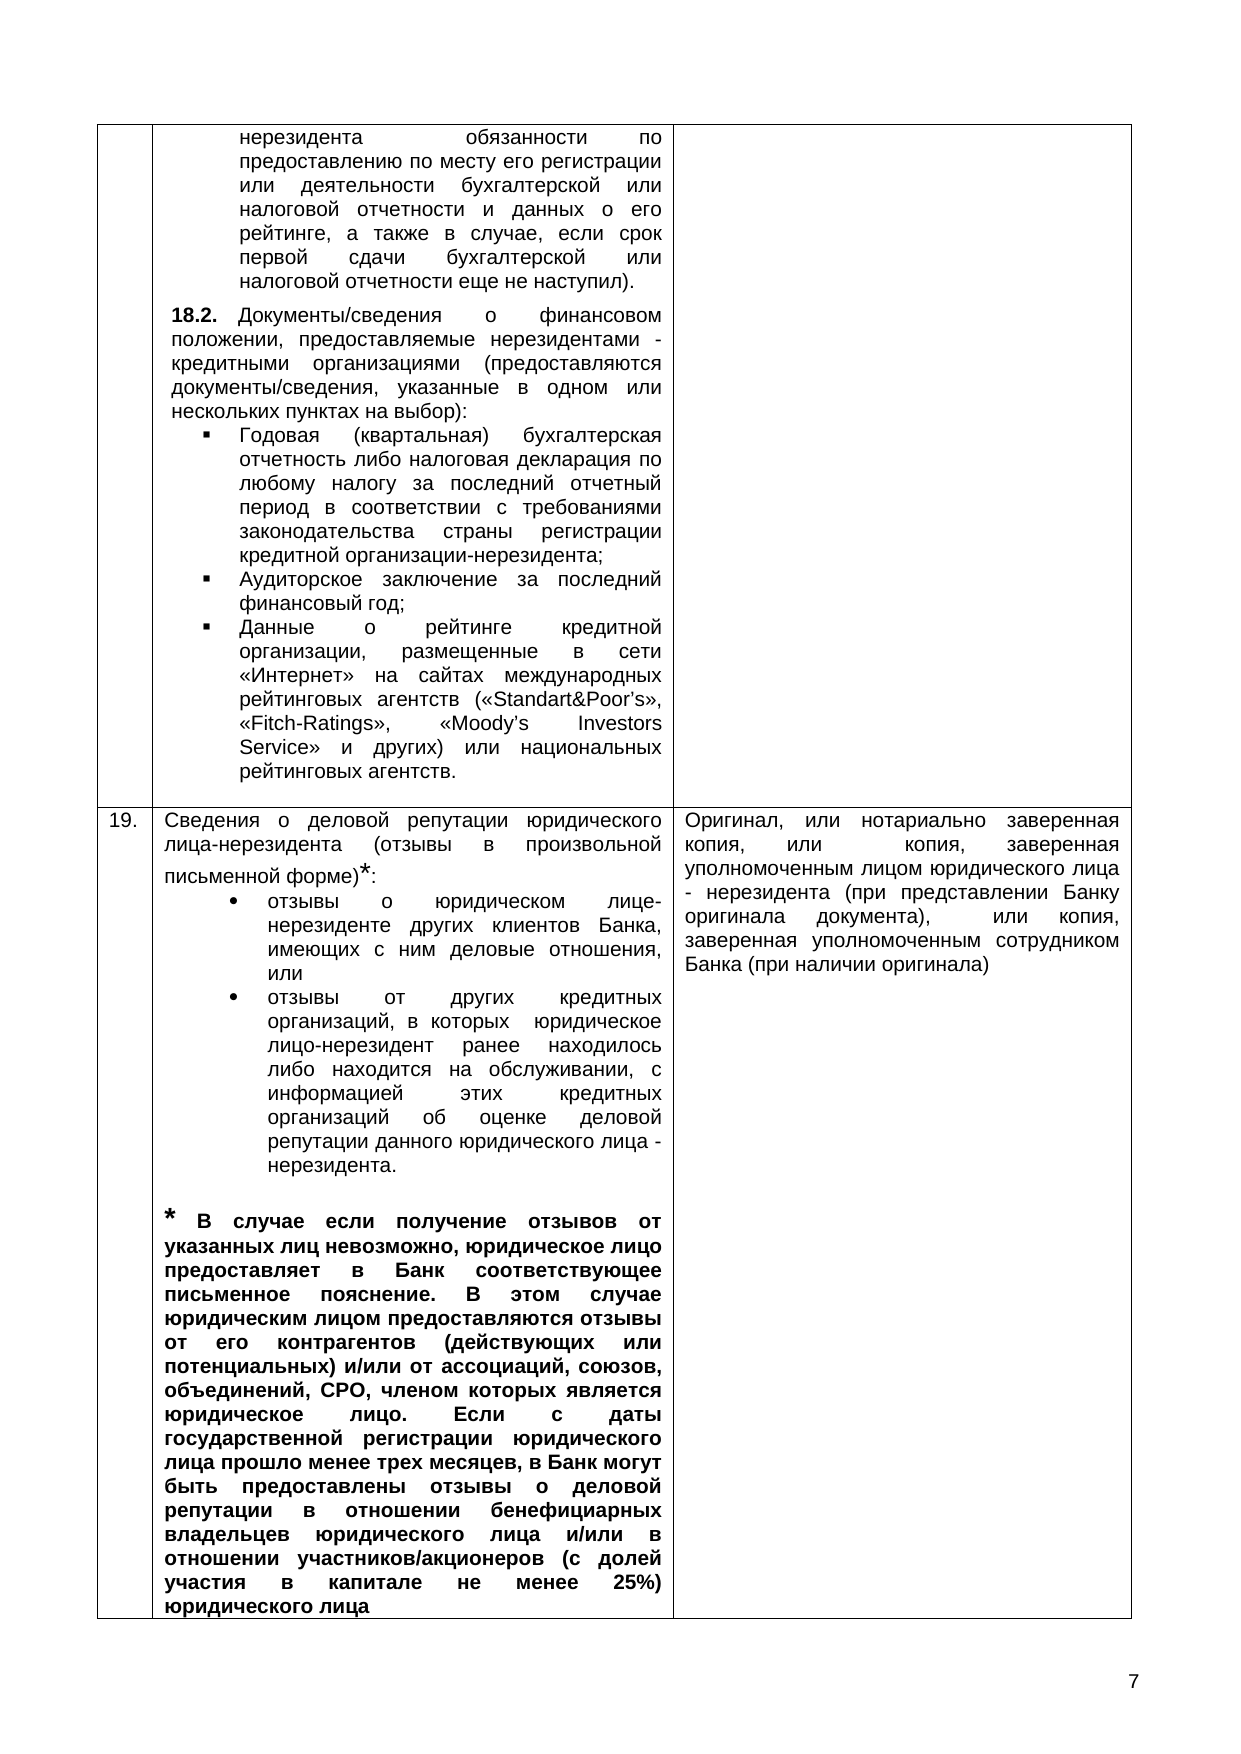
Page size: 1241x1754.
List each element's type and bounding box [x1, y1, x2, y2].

table_cell [153, 125, 673, 807]
table_cell [674, 125, 1131, 807]
table_cell [153, 808, 673, 1618]
table_cell [98, 808, 152, 1618]
table_cell [674, 808, 1131, 1618]
table_cell [98, 125, 152, 807]
